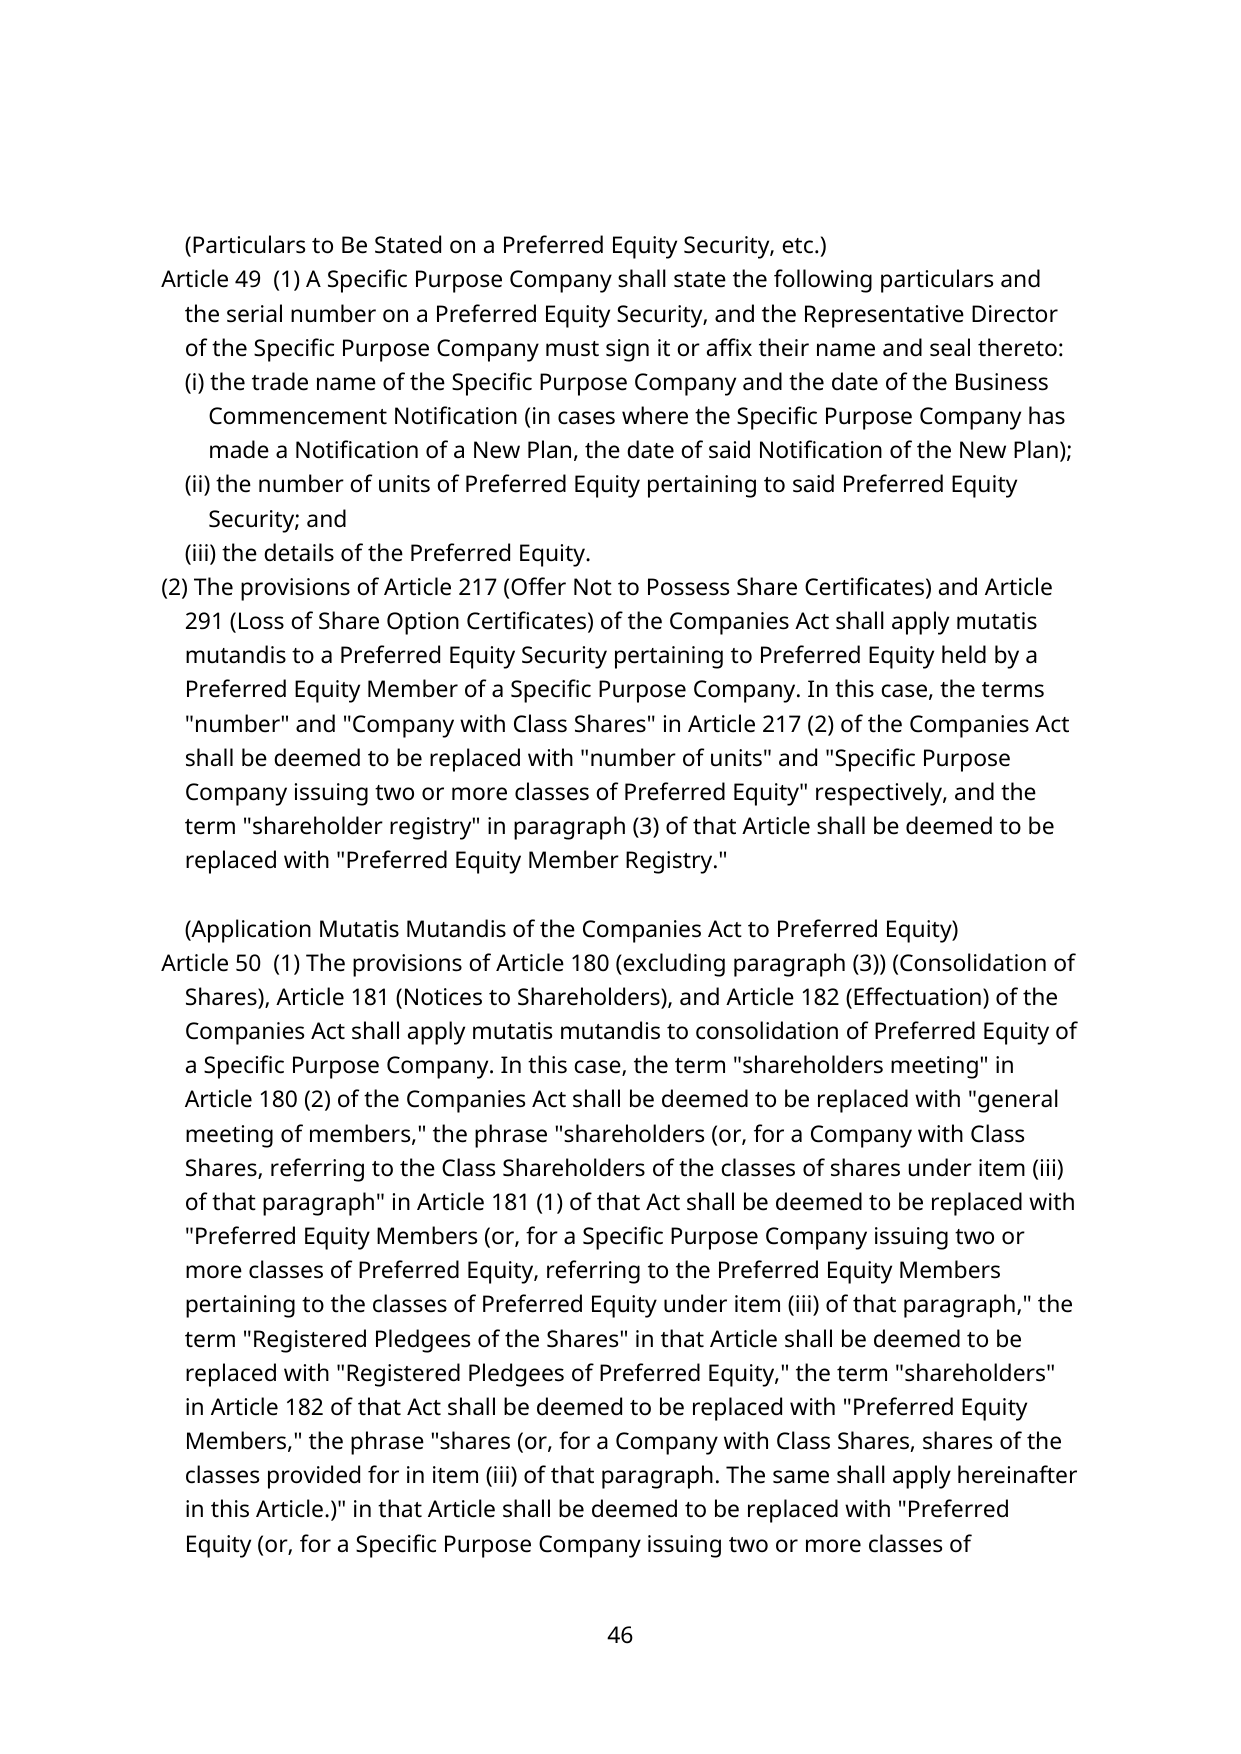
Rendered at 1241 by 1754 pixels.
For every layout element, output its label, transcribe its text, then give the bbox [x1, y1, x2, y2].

text (i) the trade name of the Specific Purpose Company and the date of the Business Commencement Notification (in cases where the Specific Purpose Company has made a Notification of a New Plan, the date of said Notification of the New Plan); [184, 364, 1079, 467]
text (2) The provisions of Article 217 (Offer Not to Possess Share Certificates) and Article 291 (Loss of Share Option Certificates) of the Companies Act shall apply mutatis mutandis to a Preferred Equity Security pertaining to Preferred Equity held by a Preferred Equity Member of a Specific Purpose Company. In this case, the terms "number" and "Company with Class Shares" in Article 217 (2) of the Companies Act shall be deemed to be replaced with "number of units" and "Specific Purpose Company issuing two or more classes of Preferred Equity" respectively, and the term "shareholder registry" in paragraph (3) of that Article shall be deemed to be replaced with "Preferred Equity Member Registry." [161, 569, 1079, 877]
text (Application Mutatis Mutandis of the Companies Act to Preferred Equity) [184, 911, 1079, 945]
text Article 49 (1) A Specific Purpose Company shall state the following particulars and the serial number on a Preferred Equity Security, and the Representative Director of the Specific Purpose Company must sign it or affix their name and seal thereto: [161, 262, 1079, 364]
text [161, 945, 1079, 1560]
text (Particulars to Be Stated on a Preferred Equity Security, etc.) [184, 228, 1079, 262]
text (ii) the number of units of Preferred Equity pertaining to said Preferred Equity Security; and [184, 467, 1079, 535]
text (iii) the details of the Preferred Equity. [184, 535, 1079, 569]
